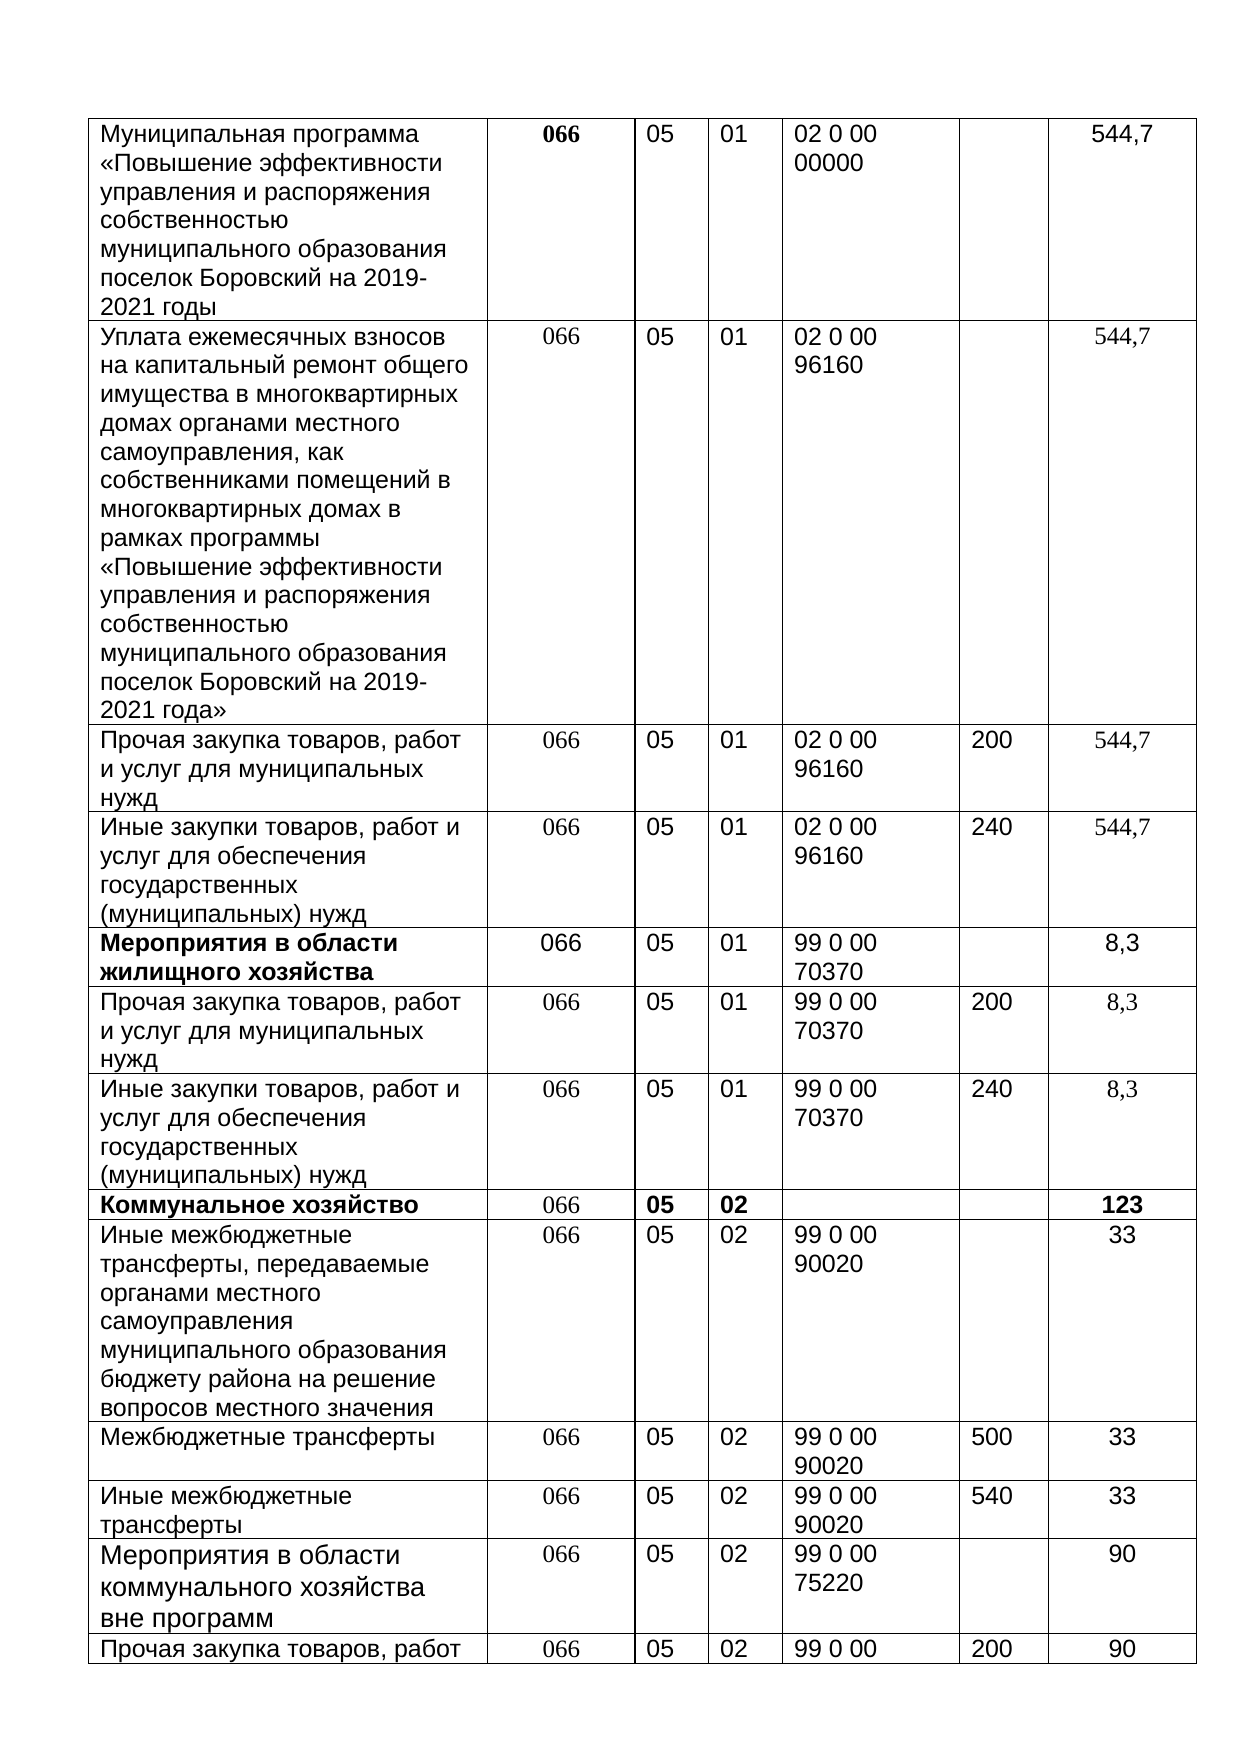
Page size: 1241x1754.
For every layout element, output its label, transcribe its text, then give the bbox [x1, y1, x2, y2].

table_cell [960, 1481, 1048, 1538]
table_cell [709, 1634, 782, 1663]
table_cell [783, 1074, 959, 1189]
table_cell Мероприятия в области жилищного хозяйства [89, 928, 487, 986]
table_cell 05 [636, 812, 708, 927]
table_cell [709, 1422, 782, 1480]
table_cell 02 0 00 96160 [783, 725, 959, 811]
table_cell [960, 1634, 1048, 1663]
table_cell Прочая закупка товаров, работ и услуг для муниципальных нужд [89, 725, 487, 811]
table_cell Уплата ежемесячных взносов на капитальный ремонт общего имущества в многоквартирных домах органами местного самоуправления, как собственниками помещений в многоквартирных домах в рамках программы «Повышение эффективности управления и распоряжения собственностью муниципального образования поселок Боровский на 2019-2021 года» [89, 321, 487, 724]
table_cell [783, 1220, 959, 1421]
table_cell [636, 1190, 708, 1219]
table_cell 8,3 [1049, 928, 1196, 986]
table_cell Прочая закупка товаров, работ и услуг для муниципальных нужд [89, 987, 487, 1073]
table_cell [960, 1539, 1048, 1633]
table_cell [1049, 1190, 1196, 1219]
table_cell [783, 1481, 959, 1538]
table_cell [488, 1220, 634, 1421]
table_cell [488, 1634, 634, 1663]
table_cell 05 [636, 928, 708, 986]
table_cell 01 [709, 928, 782, 986]
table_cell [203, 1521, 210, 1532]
table_cell 544,7 [1049, 725, 1196, 811]
table_cell 99 0 00 70370 [783, 928, 959, 986]
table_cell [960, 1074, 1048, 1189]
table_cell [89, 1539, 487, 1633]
table_cell 544,7 [1049, 119, 1196, 320]
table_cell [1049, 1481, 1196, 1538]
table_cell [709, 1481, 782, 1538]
table_cell 066 [488, 987, 634, 1073]
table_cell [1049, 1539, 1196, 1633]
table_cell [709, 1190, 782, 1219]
table_cell 01 [709, 812, 782, 927]
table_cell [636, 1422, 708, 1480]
table_cell 066 [488, 812, 634, 927]
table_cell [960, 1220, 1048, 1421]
table_cell 066 [488, 928, 634, 986]
table_cell 01 [709, 725, 782, 811]
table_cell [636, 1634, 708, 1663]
table_cell 05 [636, 119, 708, 320]
table_cell 05 [636, 725, 708, 811]
table_cell [960, 321, 1048, 724]
table_cell 02 0 00 96160 [783, 321, 959, 724]
table_cell 05 [636, 321, 708, 724]
table_cell 066 [488, 119, 634, 320]
table_cell 066 [488, 321, 634, 724]
table_cell 544,7 [1049, 321, 1196, 724]
table_cell 05 [636, 1074, 708, 1189]
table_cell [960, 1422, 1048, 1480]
table_cell Иные закупки товаров, работ и услуг для обеспечения государственных (муниципальных) нужд [89, 812, 487, 927]
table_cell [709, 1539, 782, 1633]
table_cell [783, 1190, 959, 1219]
table_cell Иные закупки товаров, работ и услуг для обеспечения государственных (муниципальных) нужд [89, 1074, 487, 1189]
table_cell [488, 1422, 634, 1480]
table_cell 8,3 [1049, 987, 1196, 1073]
table_cell 02 0 00 00000 [783, 119, 959, 320]
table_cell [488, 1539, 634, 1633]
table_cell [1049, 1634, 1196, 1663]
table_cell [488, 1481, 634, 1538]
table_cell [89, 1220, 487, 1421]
table_cell 01 [709, 1074, 782, 1189]
table_cell 066 [488, 1074, 634, 1189]
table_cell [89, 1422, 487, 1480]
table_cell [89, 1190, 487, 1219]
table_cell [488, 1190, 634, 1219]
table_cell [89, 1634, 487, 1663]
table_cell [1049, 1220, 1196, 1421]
table_cell 01 [709, 119, 782, 320]
table_cell 240 [960, 812, 1048, 927]
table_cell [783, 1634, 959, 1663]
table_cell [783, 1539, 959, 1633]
table_cell 544,7 [1049, 812, 1196, 927]
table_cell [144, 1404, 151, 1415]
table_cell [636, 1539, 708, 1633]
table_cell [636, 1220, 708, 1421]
table_cell 01 [709, 987, 782, 1073]
table_cell 01 [709, 321, 782, 724]
table_cell 200 [960, 987, 1048, 1073]
table_cell [960, 928, 1048, 986]
table_cell 02 0 00 96160 [783, 812, 959, 927]
table_cell 066 [488, 725, 634, 811]
table_cell [960, 119, 1048, 320]
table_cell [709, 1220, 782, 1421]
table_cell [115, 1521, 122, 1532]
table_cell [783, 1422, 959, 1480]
table_cell 200 [960, 725, 1048, 811]
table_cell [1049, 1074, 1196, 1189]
table_cell 05 [636, 987, 708, 1073]
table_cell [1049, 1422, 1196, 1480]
table_cell Муниципальная программа «Повышение эффективности управления и распоряжения собственностью муниципального образования поселок Боровский на 2019-2021 годы [89, 119, 487, 320]
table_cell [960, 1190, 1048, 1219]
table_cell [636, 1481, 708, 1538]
table_cell 99 0 00 70370 [783, 987, 959, 1073]
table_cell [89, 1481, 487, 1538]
